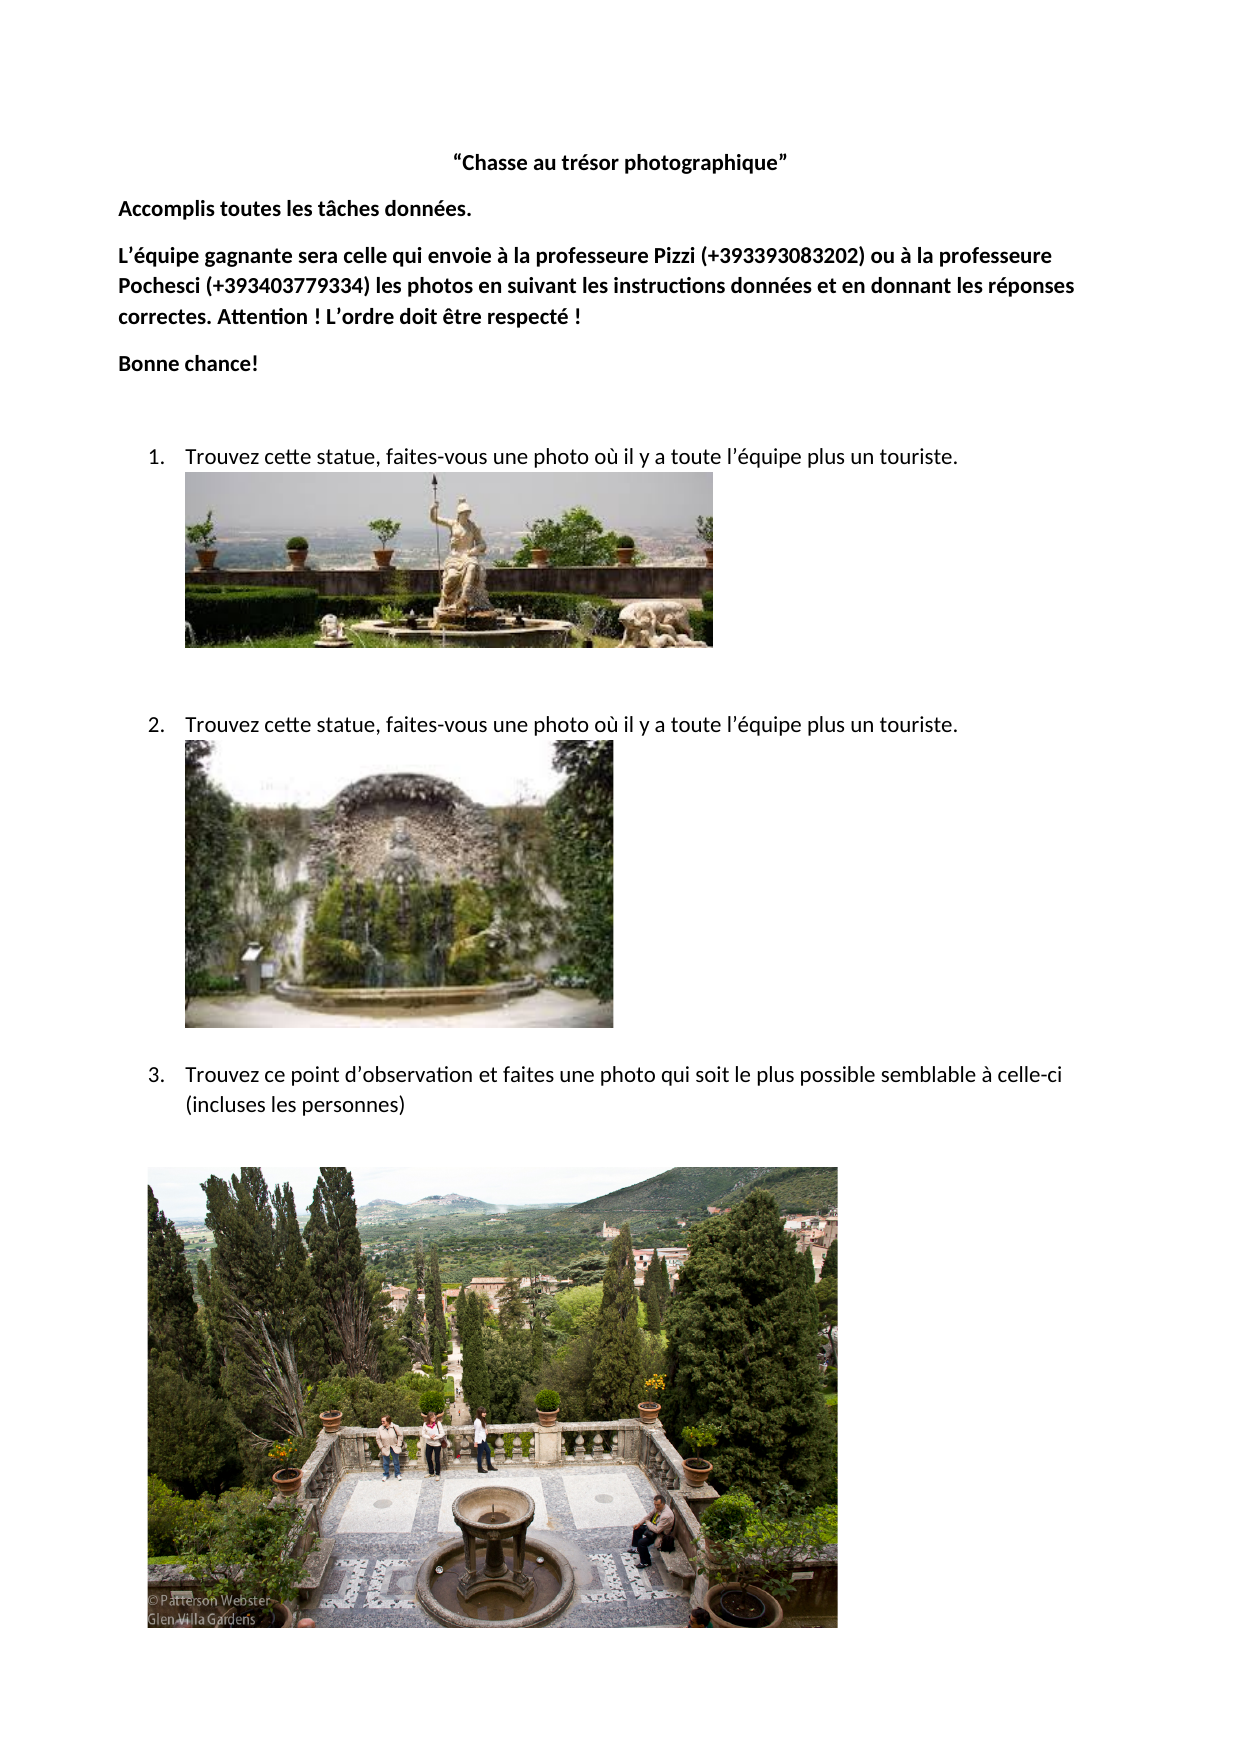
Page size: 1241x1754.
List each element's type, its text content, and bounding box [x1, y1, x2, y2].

text L’équipe gagnante sera celle qui envoie à la professeure Pizzi (+393393083202) ou à la professeure Pochesci (+393403779334) les photos en suivant les instructions données et en donnant les réponses correctes. Attention ! L’ordre doit être respecté ! [118, 241, 1122, 330]
picture [185, 740, 614, 1028]
text “Chasse au trésor photographique” [118, 148, 1122, 176]
list Trouvez ce point d’observation et faites une photo qui soit le plus possible semblable à celle-ci (incluses les personnes) [148, 1060, 1122, 1118]
text Accomplis toutes les tâches données. [118, 194, 1122, 222]
picture [147, 1167, 838, 1628]
text Bonne chance! [118, 349, 1122, 377]
picture [185, 472, 713, 648]
